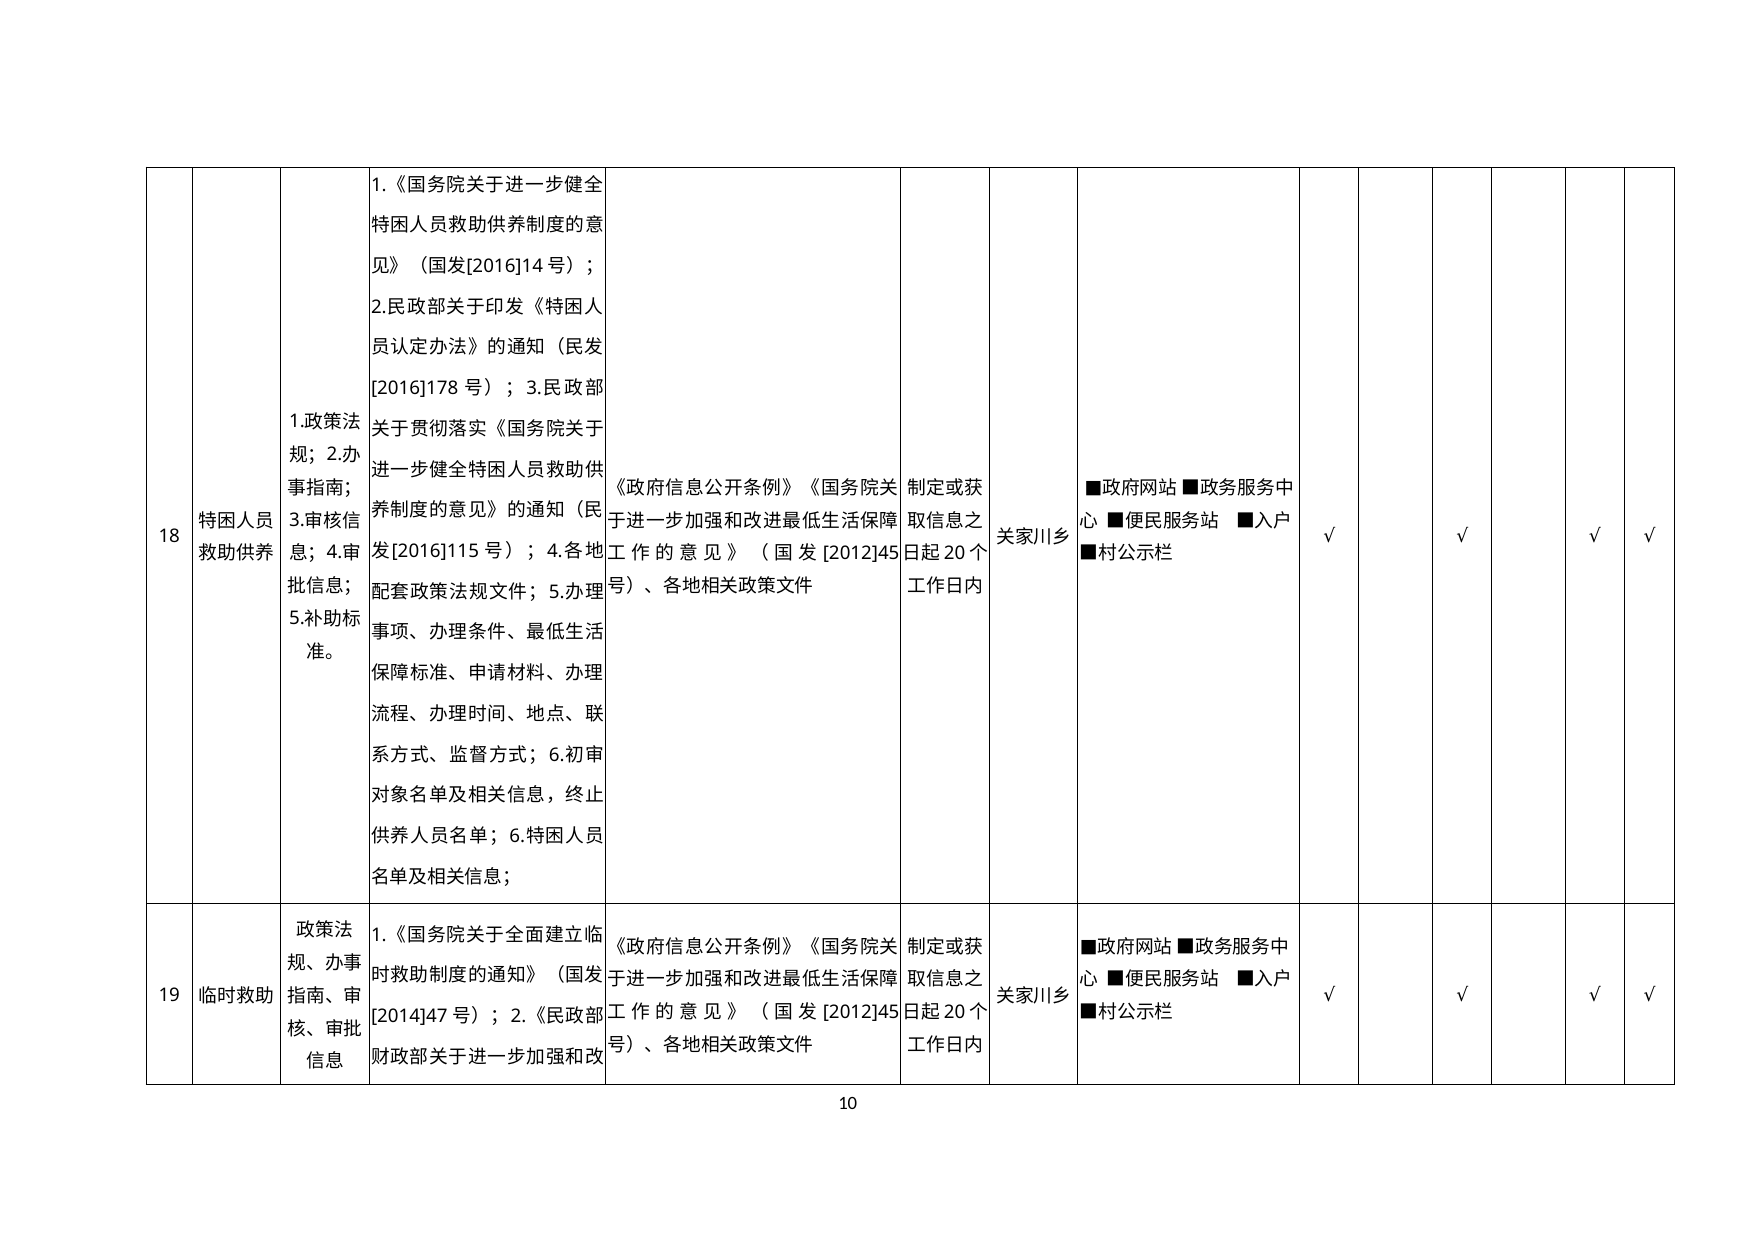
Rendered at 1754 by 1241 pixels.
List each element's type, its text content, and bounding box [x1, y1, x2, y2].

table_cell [1078, 168, 1299, 903]
table_cell 关家川乡 [990, 168, 1077, 903]
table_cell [370, 904, 605, 1084]
table_cell 制定或获取信息之日起20个工作日内 [901, 904, 989, 1084]
table_cell √ [1300, 904, 1358, 1084]
table_cell 政策法规、办事指南、审核、审批信息 [281, 904, 369, 1084]
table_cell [606, 904, 900, 1084]
table_cell √ [1625, 168, 1674, 903]
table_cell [281, 168, 369, 903]
table_cell 制定或获取信息之日起20个工作日内 [901, 168, 989, 903]
table_cell [1359, 168, 1432, 903]
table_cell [1078, 904, 1299, 1084]
table_cell √ [1566, 904, 1624, 1084]
table_cell √ [1433, 168, 1491, 903]
table_cell 特困人员救助供养 [193, 168, 280, 903]
table_cell √ [1300, 168, 1358, 903]
table_cell [1492, 904, 1565, 1084]
table_cell 18 [147, 168, 192, 903]
table_cell [1492, 168, 1565, 903]
table_cell 临时救助 [193, 904, 280, 1084]
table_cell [606, 168, 900, 903]
table_cell √ [1433, 904, 1491, 1084]
table_cell 关家川乡 [990, 904, 1077, 1084]
table_cell √ [1625, 904, 1674, 1084]
table_cell 1.《国务院关于进一步健全特困人员救助供养制度的意见》（国发[2016]14号）；2.民政部关于印发《特困人员认定办法》的通知（民发[2016]178号）；3.民政部关于贯彻落实《国务院关于进一步健全特困人员救助供养制度的意见》的通知（民发[2016]115号）；4.各地配套政策法规文件；5.办理事项、办理条件、最低生活保障标准、申请材料、办理流程、办理时间、地点、联系方式、监督方式；6.初审对象名单及相关信息，终止供养人员名单；6.特困人员名单及相关信息； [370, 168, 605, 903]
table_cell [1359, 904, 1432, 1084]
table_cell √ [1566, 168, 1624, 903]
table_cell 19 [147, 904, 192, 1084]
